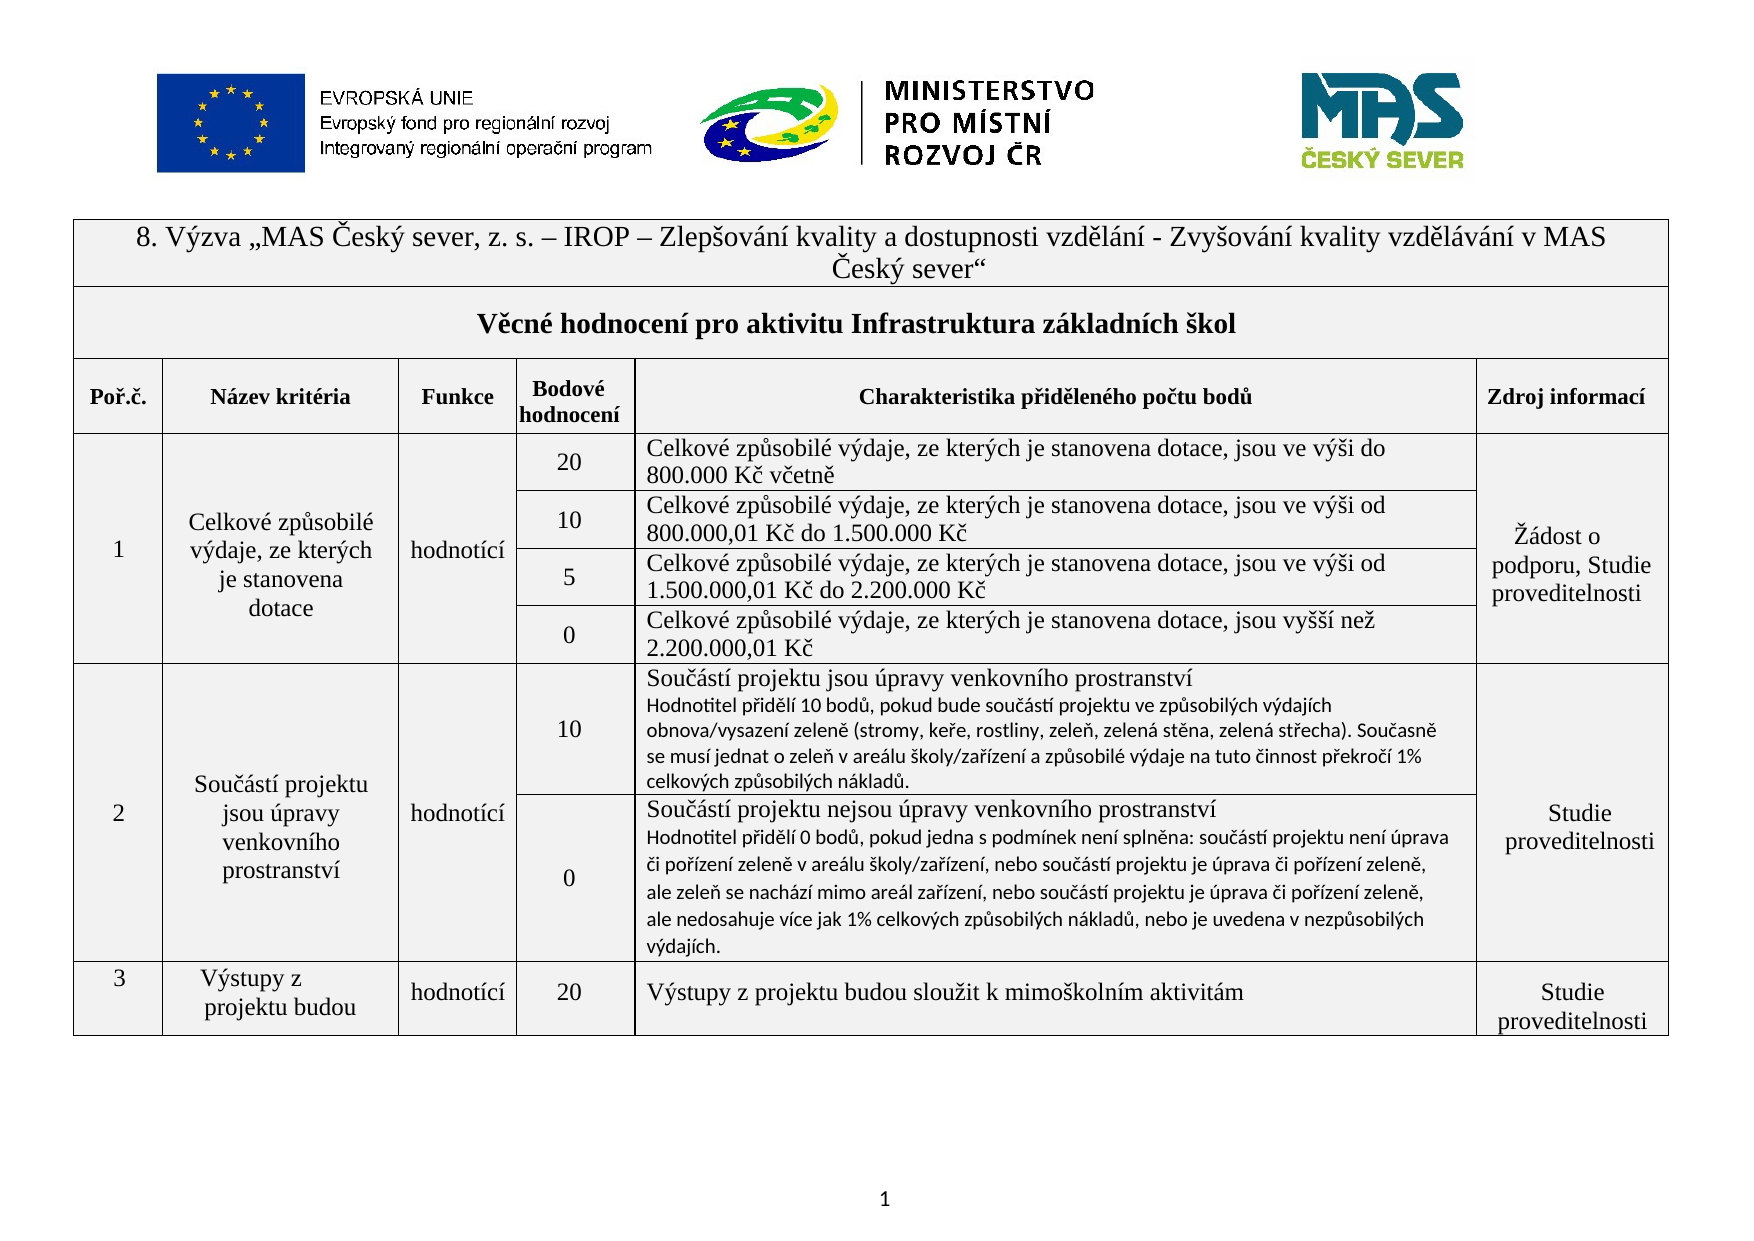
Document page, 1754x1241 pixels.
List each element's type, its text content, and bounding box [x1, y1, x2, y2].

table_cell 1 [74, 434, 162, 663]
table_cell 20 [517, 434, 634, 490]
table_cell Bodové hodnocení [517, 359, 634, 433]
table_cell Součástí projektu nejsou úpravy venkovního prostranství Hodnotitel přidělí 0 bodů, pokud jedna s podmínek není splněna: součástí projektu není úprava či pořízení zeleně v areálu školy/zařízení, nebo součástí projektu je úprava či pořízení zeleně, ale zeleň se nachází mimo areál zařízení, nebo součástí projektu je úprava či pořízení zeleně, ale nedosahuje více jak 1% celkových způsobilých nákladů, nebo je uvedena v nezpůsobilých výdajích. [636, 795, 1476, 961]
table_cell Celkové způsobilé výdaje, ze kterých je stanovena dotace, jsou vyšší než 2.200.000,01 Kč [636, 606, 1476, 663]
table_cell Celkové způsobilé výdaje, ze kterých je stanovena dotace, jsou ve výši do 800.000 Kč včetně [636, 434, 1476, 490]
picture [152, 67, 1094, 180]
table_cell Věcné hodnocení pro aktivitu Infrastruktura základních škol [74, 287, 1668, 358]
table_cell 0 [517, 795, 634, 961]
table_cell 3 [74, 962, 162, 1035]
table_cell 10 [517, 664, 634, 794]
table_cell hodnotící [399, 962, 516, 1035]
table_cell Výstupy z projektu budou sloužit k mimoškolním aktivitám [636, 962, 1476, 1035]
table_cell Název kritéria [163, 359, 398, 433]
table_cell Zdroj informací [1477, 359, 1668, 433]
picture [1300, 57, 1476, 183]
table_cell Součástí projektu jsou úpravy venkovního prostranství [163, 664, 398, 961]
table_cell 2 [74, 664, 162, 961]
table_cell 5 [517, 549, 634, 605]
table_cell Funkce [399, 359, 516, 433]
table_cell hodnotící [399, 664, 516, 961]
table_header 8. Výzva „MAS Český sever, z. s. – IROP – Zlepšování kvality a dostupnosti vzdělání - Zvyšování kvality vzdělávání v MAS Český sever“ [74, 220, 1668, 286]
table_cell Celkové způsobilé výdaje, ze kterých je stanovena dotace [163, 434, 398, 663]
table_cell Součástí projektu jsou úpravy venkovního prostranství Hodnotitel přidělí 10 bodů, pokud bude součástí projektu ve způsobilých výdajích obnova/vysazení zeleně (stromy, keře, rostliny, zeleň, zelená stěna, zelená střecha). Současně se musí jednat o zeleň v areálu školy/zařízení a způsobilé výdaje na tuto činnost překročí 1% celkových způsobilých nákladů. [636, 664, 1476, 794]
table_cell Studie proveditelnosti [1477, 664, 1668, 961]
table_cell Poř.č. [74, 359, 162, 433]
table_cell 0 [517, 606, 634, 663]
table_cell Charakteristika přiděleného počtu bodů [636, 359, 1476, 433]
table_cell Studie proveditelnosti [1477, 962, 1668, 1035]
table_cell hodnotící [399, 434, 516, 663]
table_cell Celkové způsobilé výdaje, ze kterých je stanovena dotace, jsou ve výši od 1.500.000,01 Kč do 2.200.000 Kč [636, 549, 1476, 605]
table_cell Žádost o podporu, Studie proveditelnosti [1477, 434, 1668, 663]
table_cell 20 [517, 962, 634, 1035]
table_cell 10 [517, 491, 634, 548]
table_cell Výstupy z projektu budou sloužit také k mimoškolním aktivitám [163, 962, 398, 1035]
table_cell Celkové způsobilé výdaje, ze kterých je stanovena dotace, jsou ve výši od 800.000,01 Kč do 1.500.000 Kč [636, 491, 1476, 548]
